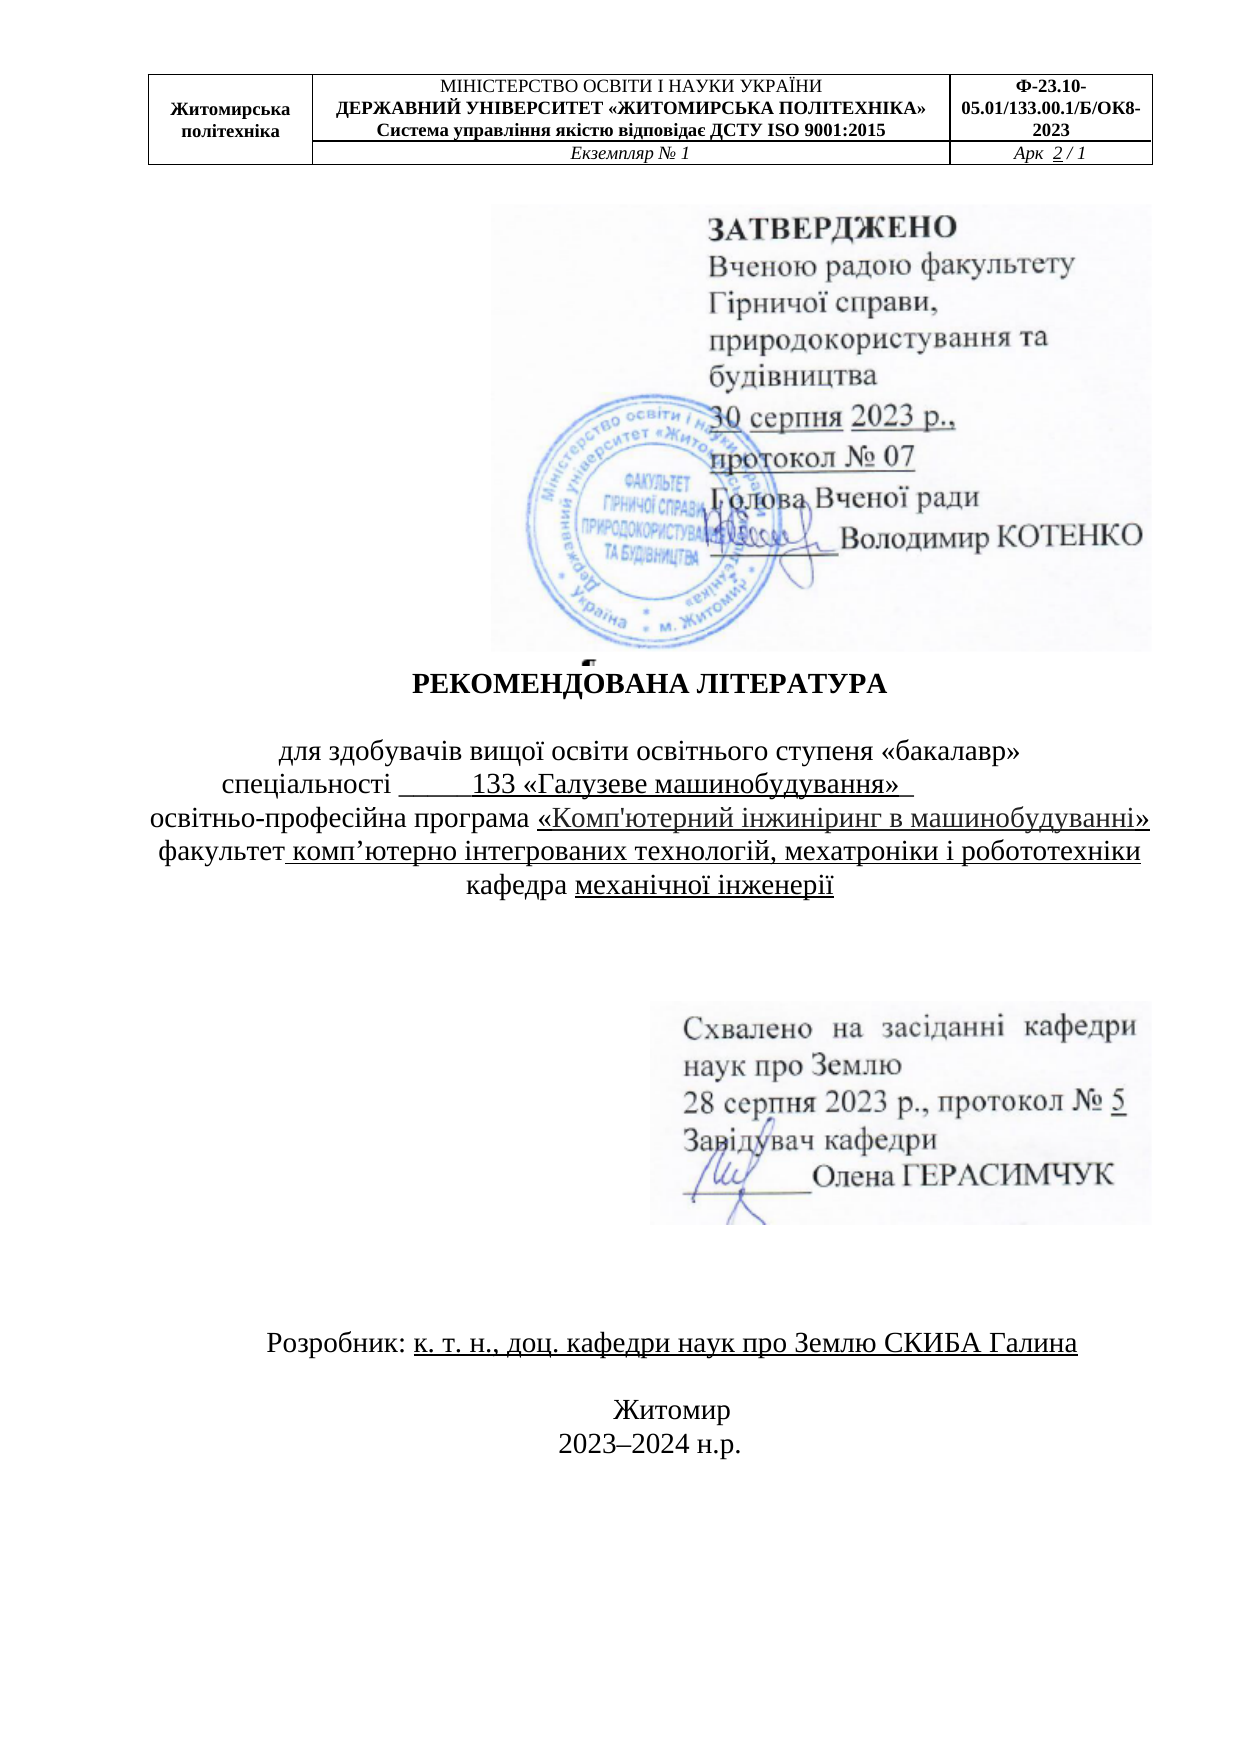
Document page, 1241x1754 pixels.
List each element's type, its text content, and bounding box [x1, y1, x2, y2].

text рекомендована література [148, 666, 1152, 699]
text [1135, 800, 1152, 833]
text спеціальності _____133 «Галузеве машинобудування»_ [148, 766, 1152, 800]
text для здобувачів вищої освіти освітнього ступеня «бакалавр» [148, 733, 1152, 766]
text факультет комп’ютерно інтегрованих технологій, мехатроніки і робототехніки [148, 833, 1152, 867]
picture [650, 1001, 1152, 1225]
text Розробник: к. т. н., доц. кафедри наук про Землю СКИБА Галина [148, 1325, 1152, 1359]
text освітньо-професійна програма «Комп'ютерний інжиніринг в машинобудуванні» [148, 800, 552, 833]
text 2023–2024 н.р. [148, 1426, 1152, 1459]
picture [490, 189, 1152, 666]
text Житомир [148, 1392, 1152, 1426]
text кафедра механічної інженерії [148, 867, 1152, 901]
